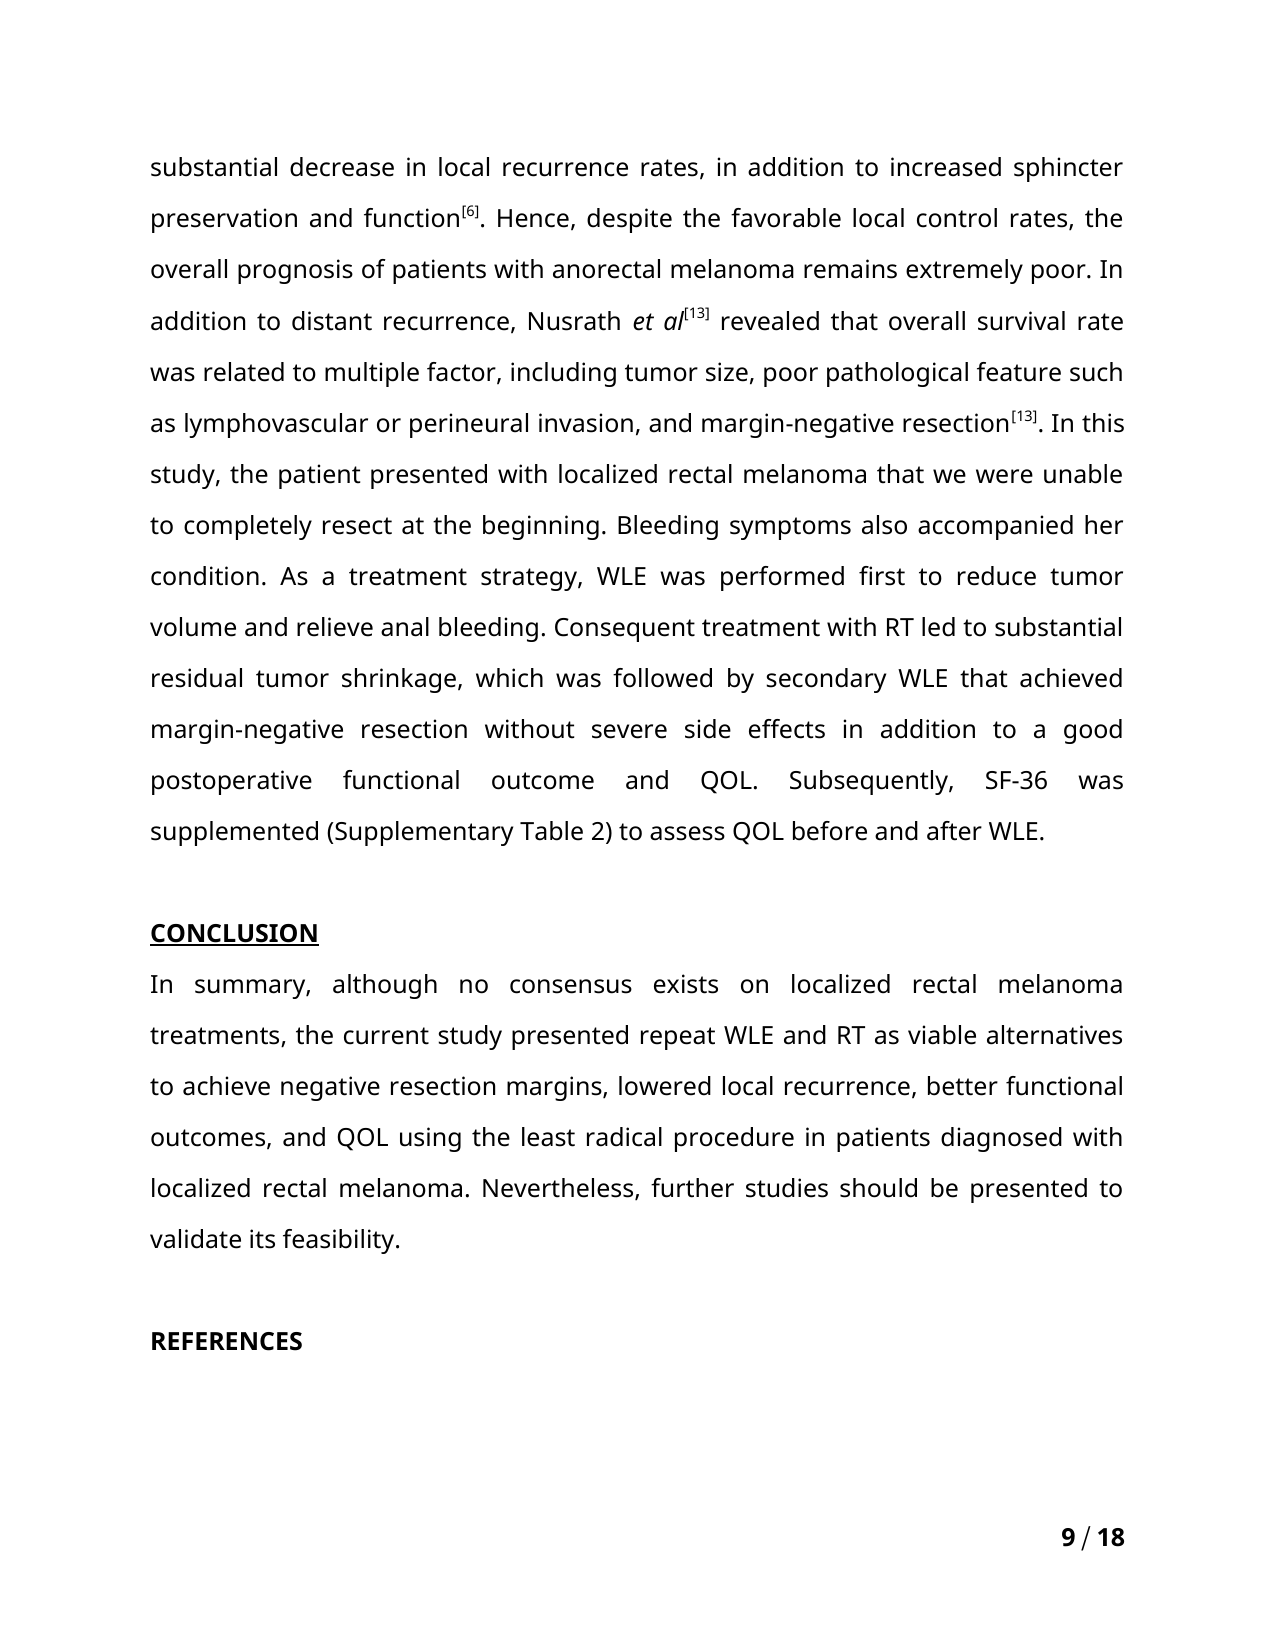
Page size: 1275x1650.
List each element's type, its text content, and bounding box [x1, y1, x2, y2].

text REFERENCES [150, 1324, 1125, 1358]
text CONCLUSION [150, 916, 1125, 950]
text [150, 150, 1125, 848]
text In summary, although no consensus exists on localized rectal melanoma treatments, the current study presented repeat WLE and RT as viable alternatives to achieve negative resection margins, lowered local recurrence, better functional outcomes, and QOL using the least radical procedure in patients diagnosed with localized rectal melanoma. Nevertheless, further studies should be presented to validate its feasibility. [150, 967, 1125, 1256]
